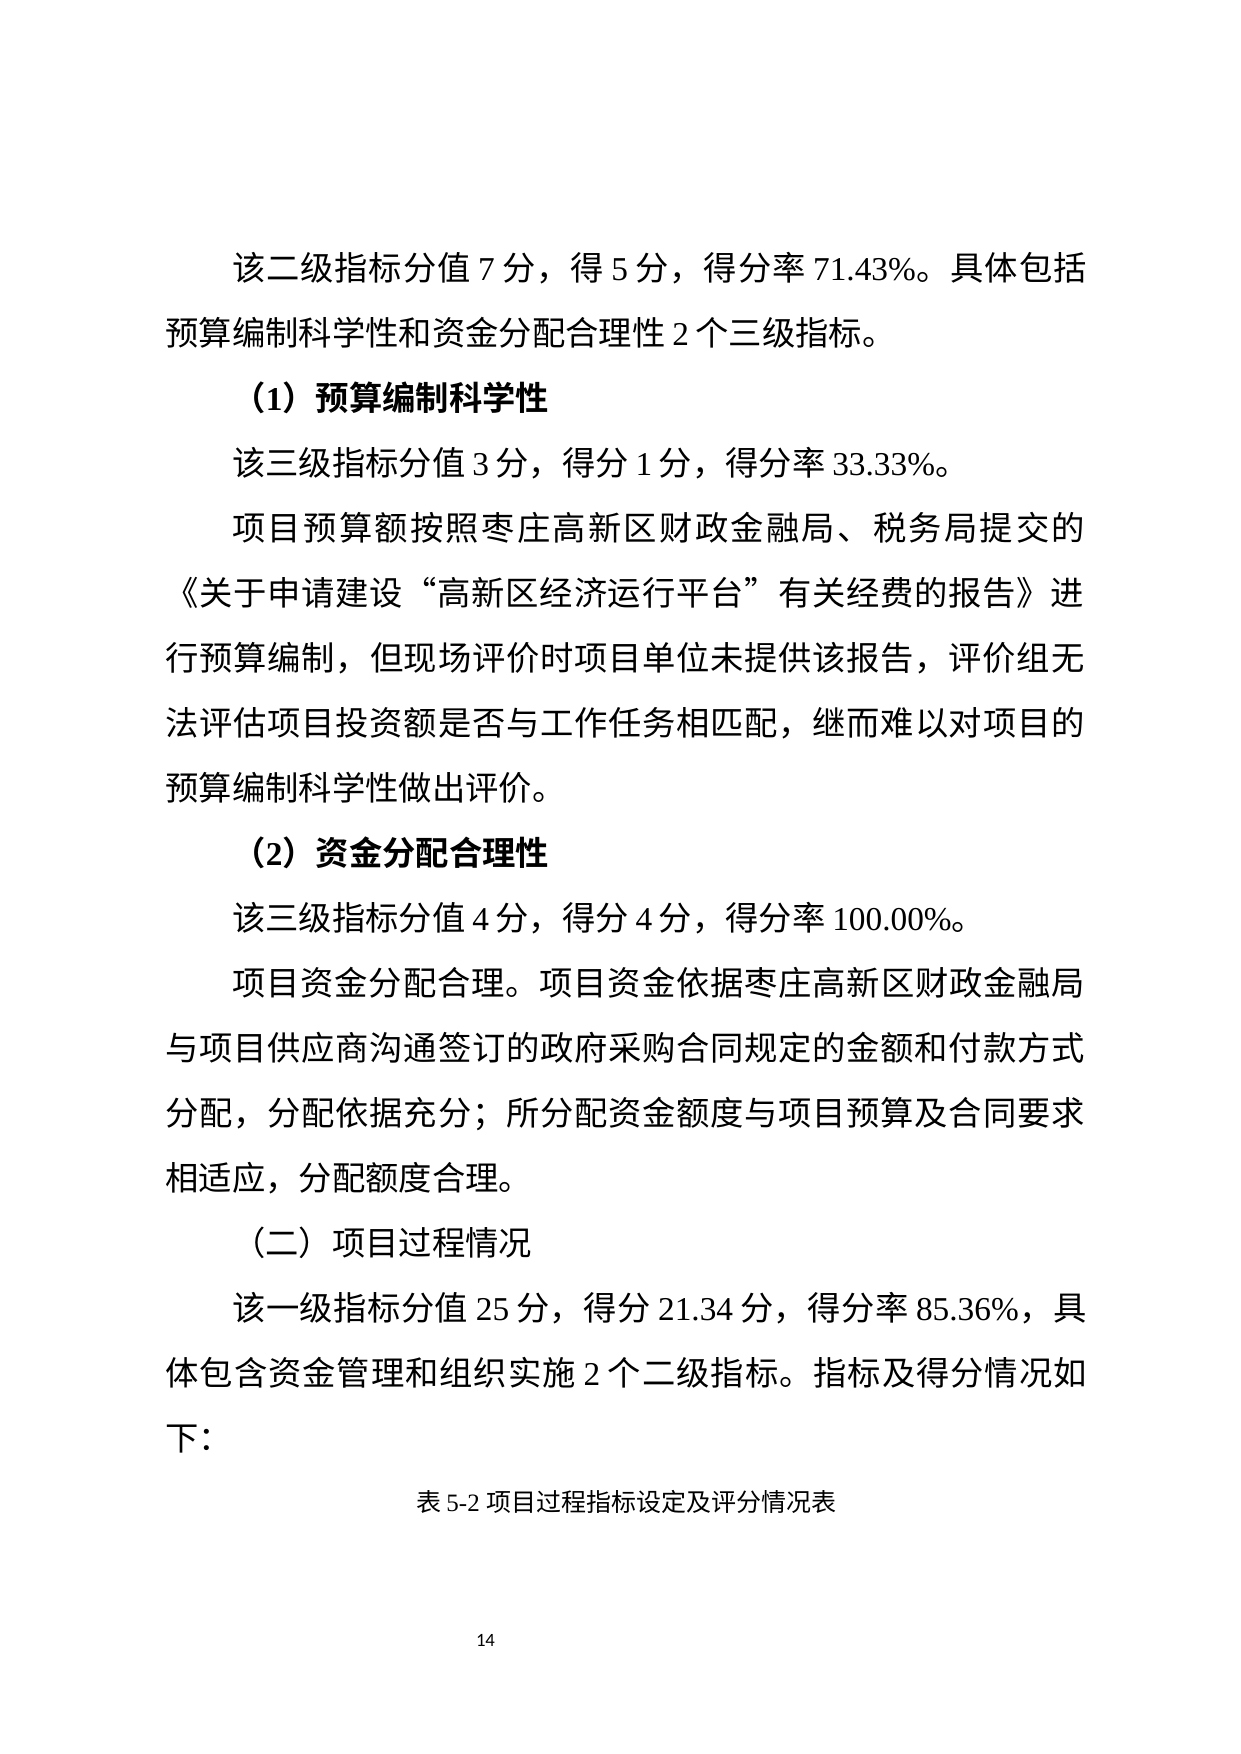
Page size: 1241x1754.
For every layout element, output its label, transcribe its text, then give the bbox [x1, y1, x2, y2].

text 项目预算额按照枣庄高新区财政金融局、税务局提交的《关于申请建设“高新区经济运行平台”有关经费的报告》进行预算编制，但现场评价时项目单位未提供该报告，评价组无法评估项目投资额是否与工作任务相匹配，继而难以对项目的预算编制科学性做出评价。 [165, 493, 1087, 818]
text （二）项目过程情况 [165, 1208, 1087, 1273]
text （2）资金分配合理性 [165, 818, 1087, 883]
text 项目资金分配合理。项目资金依据枣庄高新区财政金融局与项目供应商沟通签订的政府采购合同规定的金额和付款方式分配，分配依据充分；所分配资金额度与项目预算及合同要求相适应，分配额度合理。 [165, 948, 1087, 1208]
text 该三级指标分值3分，得分1分，得分率33.33%。 [165, 428, 1087, 493]
text 该三级指标分值4分，得分4分，得分率100.00%。 [165, 883, 1087, 948]
text （1）预算编制科学性 [165, 363, 1087, 428]
text 该一级指标分值25分，得分21.34分，得分率85.36%，具体包含资金管理和组织实施2个二级指标。指标及得分情况如下： [165, 1273, 1087, 1468]
text 表5-2 项目过程指标设定及评分情况表 [165, 1468, 1087, 1533]
text 该二级指标分值7分，得5分，得分率71.43%。具体包括预算编制科学性和资金分配合理性2个三级指标。 [165, 233, 1087, 363]
